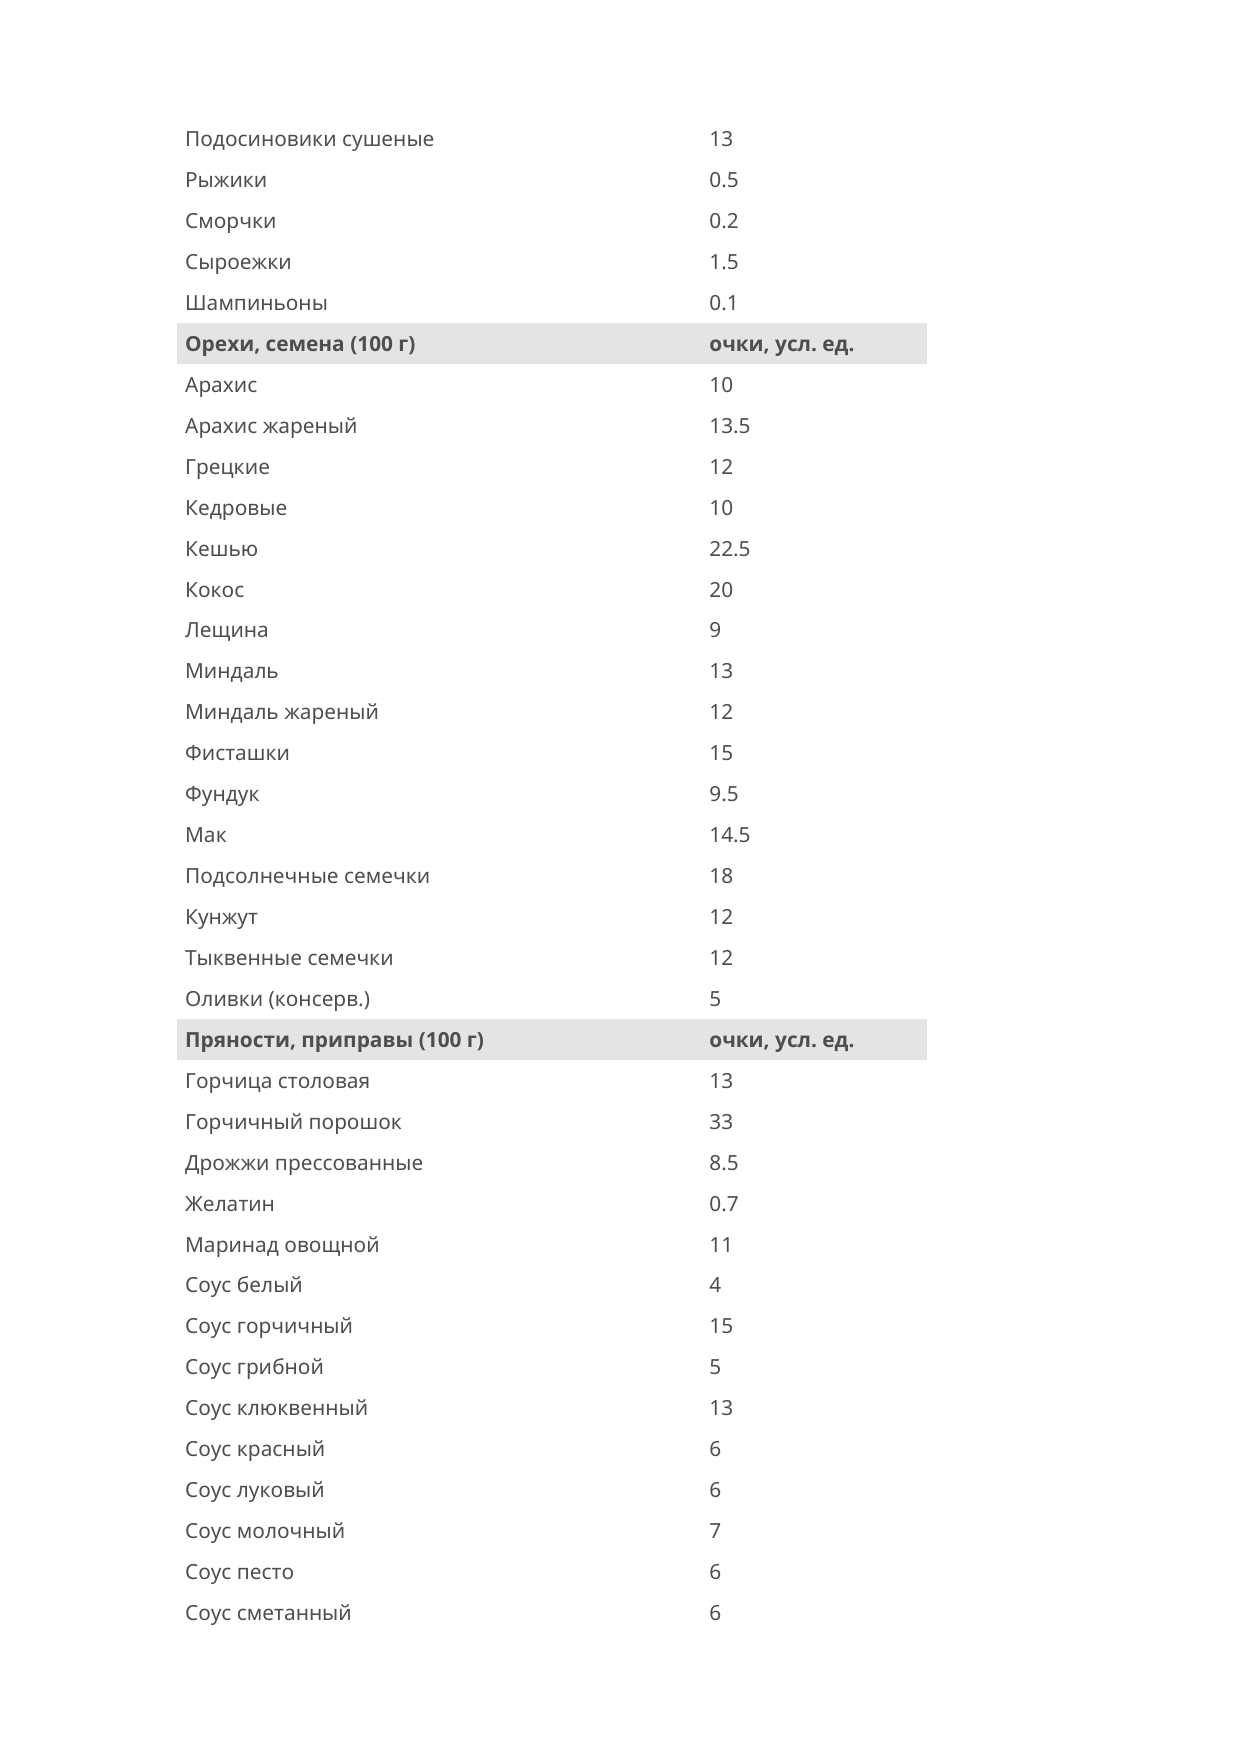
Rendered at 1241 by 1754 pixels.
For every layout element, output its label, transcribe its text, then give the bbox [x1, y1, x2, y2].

table_cell Кедровые [177, 487, 701, 527]
table_cell 11 [701, 1224, 927, 1264]
table_cell Соус песто [177, 1551, 701, 1592]
table_cell 20 [701, 569, 927, 609]
table_cell Мак [177, 814, 701, 855]
table_cell 1.5 [701, 241, 927, 282]
table_cell Сморчки [177, 200, 701, 241]
table_cell 13 [701, 1387, 927, 1428]
table_cell 0.5 [701, 159, 927, 200]
table_cell 6 [701, 1469, 927, 1510]
table_cell Шампиньоны [177, 282, 701, 323]
table_cell Соус молочный [177, 1510, 701, 1551]
table_header Пряности, приправы (100 г) [177, 1019, 701, 1060]
table_cell Лещина [177, 609, 701, 650]
table_cell 15 [701, 732, 927, 773]
table_cell Соус белый [177, 1264, 701, 1305]
table_cell 9.5 [701, 773, 927, 814]
table_cell 6 [701, 1428, 927, 1469]
table_cell 10 [701, 487, 927, 527]
table_cell 12 [701, 446, 927, 487]
table_cell Дрожжи прессованные [177, 1142, 701, 1182]
table_cell 6 [701, 1551, 927, 1592]
table_cell Соус клюквенный [177, 1387, 701, 1428]
table_cell Соус луковый [177, 1469, 701, 1510]
table_cell Соус горчичный [177, 1305, 701, 1346]
table_cell 14.5 [701, 814, 927, 855]
table_cell 4 [701, 1264, 927, 1305]
table_cell Оливки (консерв.) [177, 978, 701, 1019]
table_cell Миндаль жареный [177, 691, 701, 732]
table_cell 8.5 [701, 1142, 927, 1182]
table_cell 13 [701, 118, 927, 159]
table_cell 0.1 [701, 282, 927, 323]
table_cell 0.7 [701, 1183, 927, 1223]
table_cell Рыжики [177, 159, 701, 200]
table_cell Соус сметанный [177, 1592, 701, 1633]
table_cell Кунжут [177, 896, 701, 937]
table_header Орехи, семена (100 г) [177, 323, 701, 364]
table_cell Соус красный [177, 1428, 701, 1469]
table_cell 0.2 [701, 200, 927, 241]
table_cell Фисташки [177, 732, 701, 773]
table_cell 13.5 [701, 405, 927, 446]
table_header очки, усл. ед. [701, 323, 927, 364]
table_cell Соус грибной [177, 1346, 701, 1387]
table_cell 13 [701, 650, 927, 691]
table_cell Миндаль [177, 650, 701, 691]
table_cell Грецкие [177, 446, 701, 487]
table_cell 13 [701, 1060, 927, 1101]
table_cell Желатин [177, 1183, 701, 1223]
table_cell Сыроежки [177, 241, 701, 282]
table_cell 10 [701, 364, 927, 405]
table_cell 18 [701, 855, 927, 896]
table_cell Арахис [177, 364, 701, 405]
table_cell Фундук [177, 773, 701, 814]
table_cell Горчица столовая [177, 1060, 701, 1101]
table_cell Горчичный порошок [177, 1101, 701, 1142]
table_cell 12 [701, 896, 927, 937]
table_cell Маринад овощной [177, 1224, 701, 1264]
table_cell 22.5 [701, 528, 927, 568]
table_cell Кешью [177, 528, 701, 568]
table_cell Подосиновики сушеные [177, 118, 701, 159]
table_cell Тыквенные семечки [177, 937, 701, 978]
table_cell Кокос [177, 569, 701, 609]
table_cell 5 [701, 1346, 927, 1387]
table_cell 12 [701, 691, 927, 732]
table_cell 12 [701, 937, 927, 978]
table_cell Арахис жареный [177, 405, 701, 446]
table_cell 9 [701, 609, 927, 650]
table_cell 15 [701, 1305, 927, 1346]
table_header очки, усл. ед. [701, 1019, 927, 1060]
table_cell 5 [701, 978, 927, 1019]
table_cell 7 [701, 1510, 927, 1551]
table_cell 33 [701, 1101, 927, 1142]
table_cell 6 [701, 1592, 927, 1633]
table_cell Подсолнечные семечки [177, 855, 701, 896]
